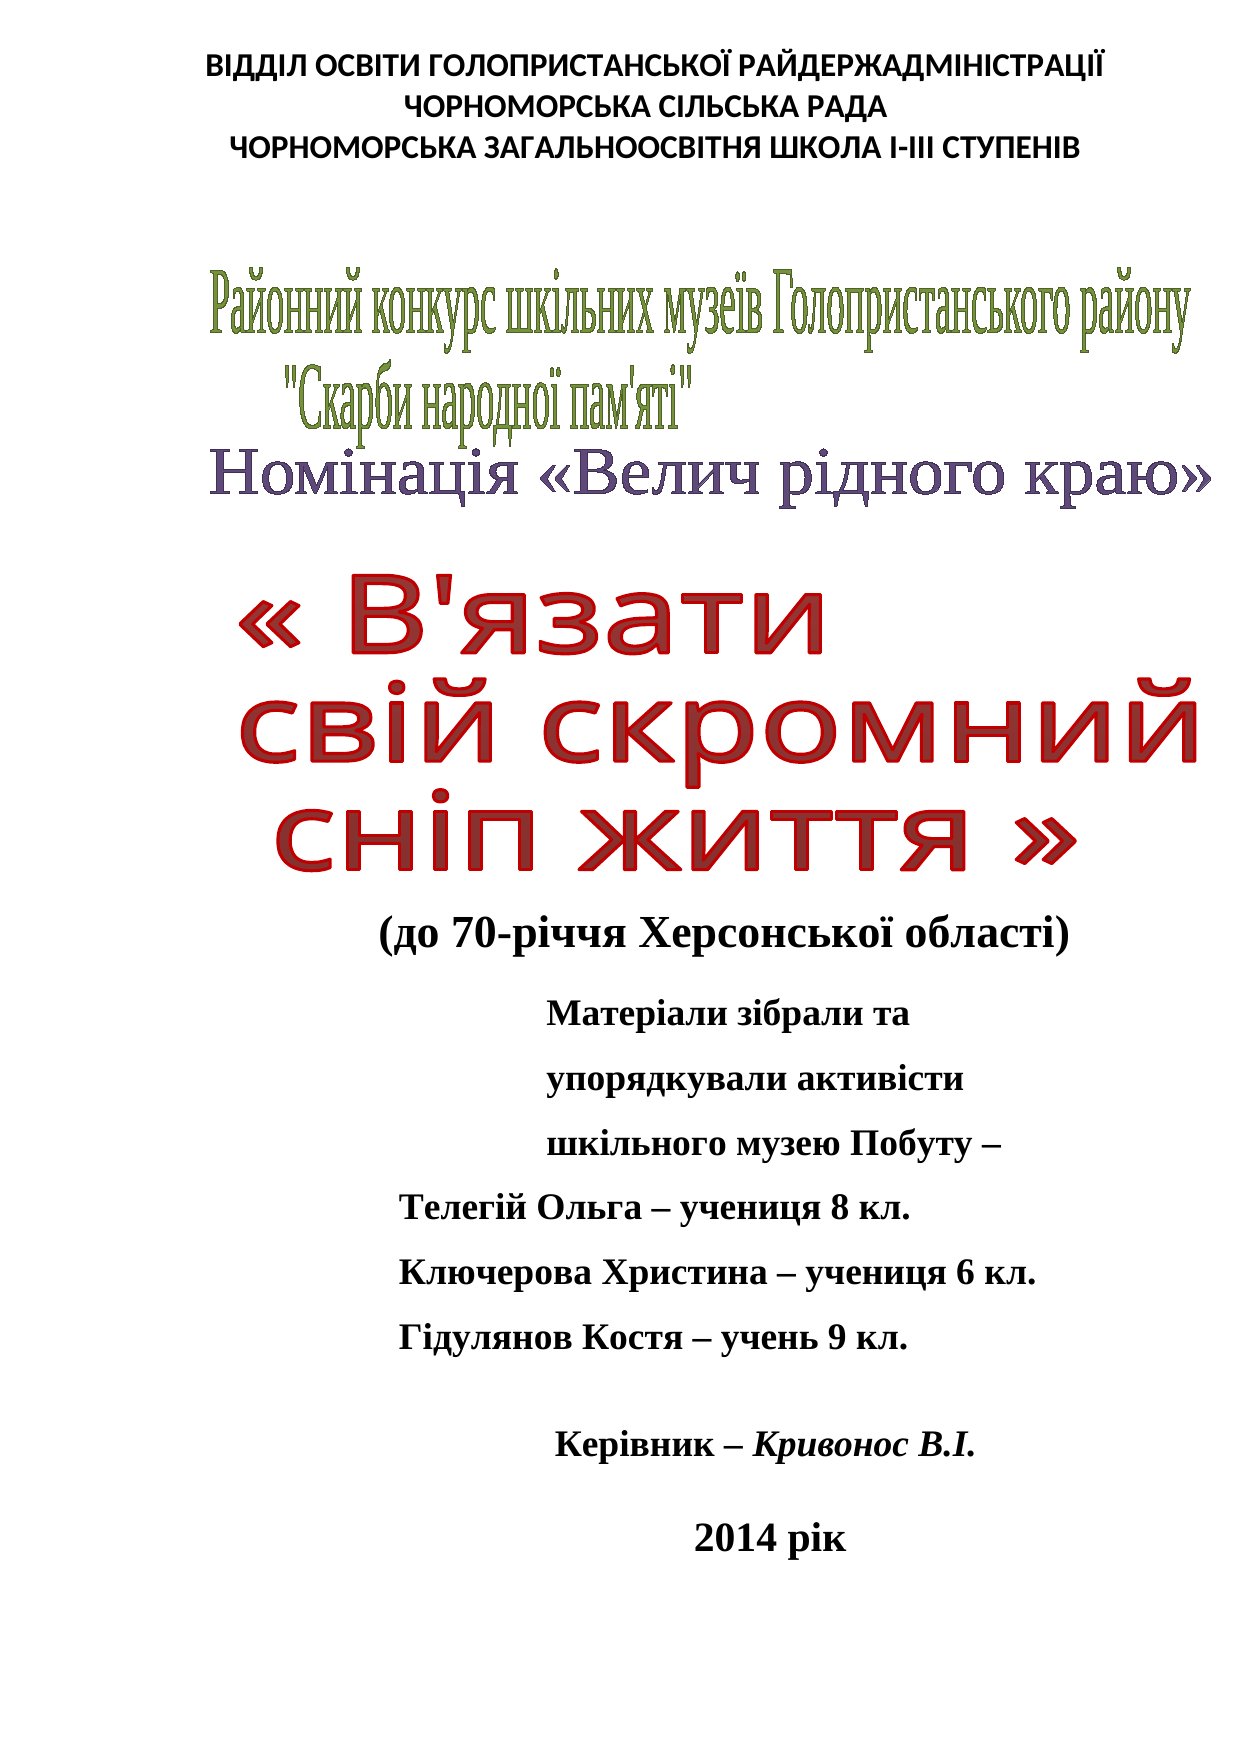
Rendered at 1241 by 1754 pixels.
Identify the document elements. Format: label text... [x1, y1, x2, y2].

text Керівник – Кривонос В.І. [179, 1422, 1152, 1465]
text Гідулянов Костя – учень 9 кл. [399, 1314, 1152, 1357]
list (до 70-річчя Херсонської області) [297, 904, 1152, 957]
text ЧОРНОМОРСЬКА ЗАГАЛЬНООСВІТНЯ ШКОЛА І-ІІІ СТУПЕНІВ [140, 126, 1152, 167]
text ВІДДІЛ ОСВІТИ ГОЛОПРИСТАНСЬКОЇ РАЙДЕРЖАДМІНІСТРАЦІЇ ЧОРНОМОРСЬКА СІЛЬСЬКА РАДА [140, 44, 1152, 126]
text Ключерова Христина – учениця 6 кл. [399, 1249, 1181, 1292]
list Матеріали зібрали та упорядкували активісти шкільного музею Побуту – [546, 991, 1152, 1163]
text Телегій Ольга – учениця 8 кл. [399, 1185, 1152, 1228]
list 2014 рік [693, 1513, 1152, 1561]
